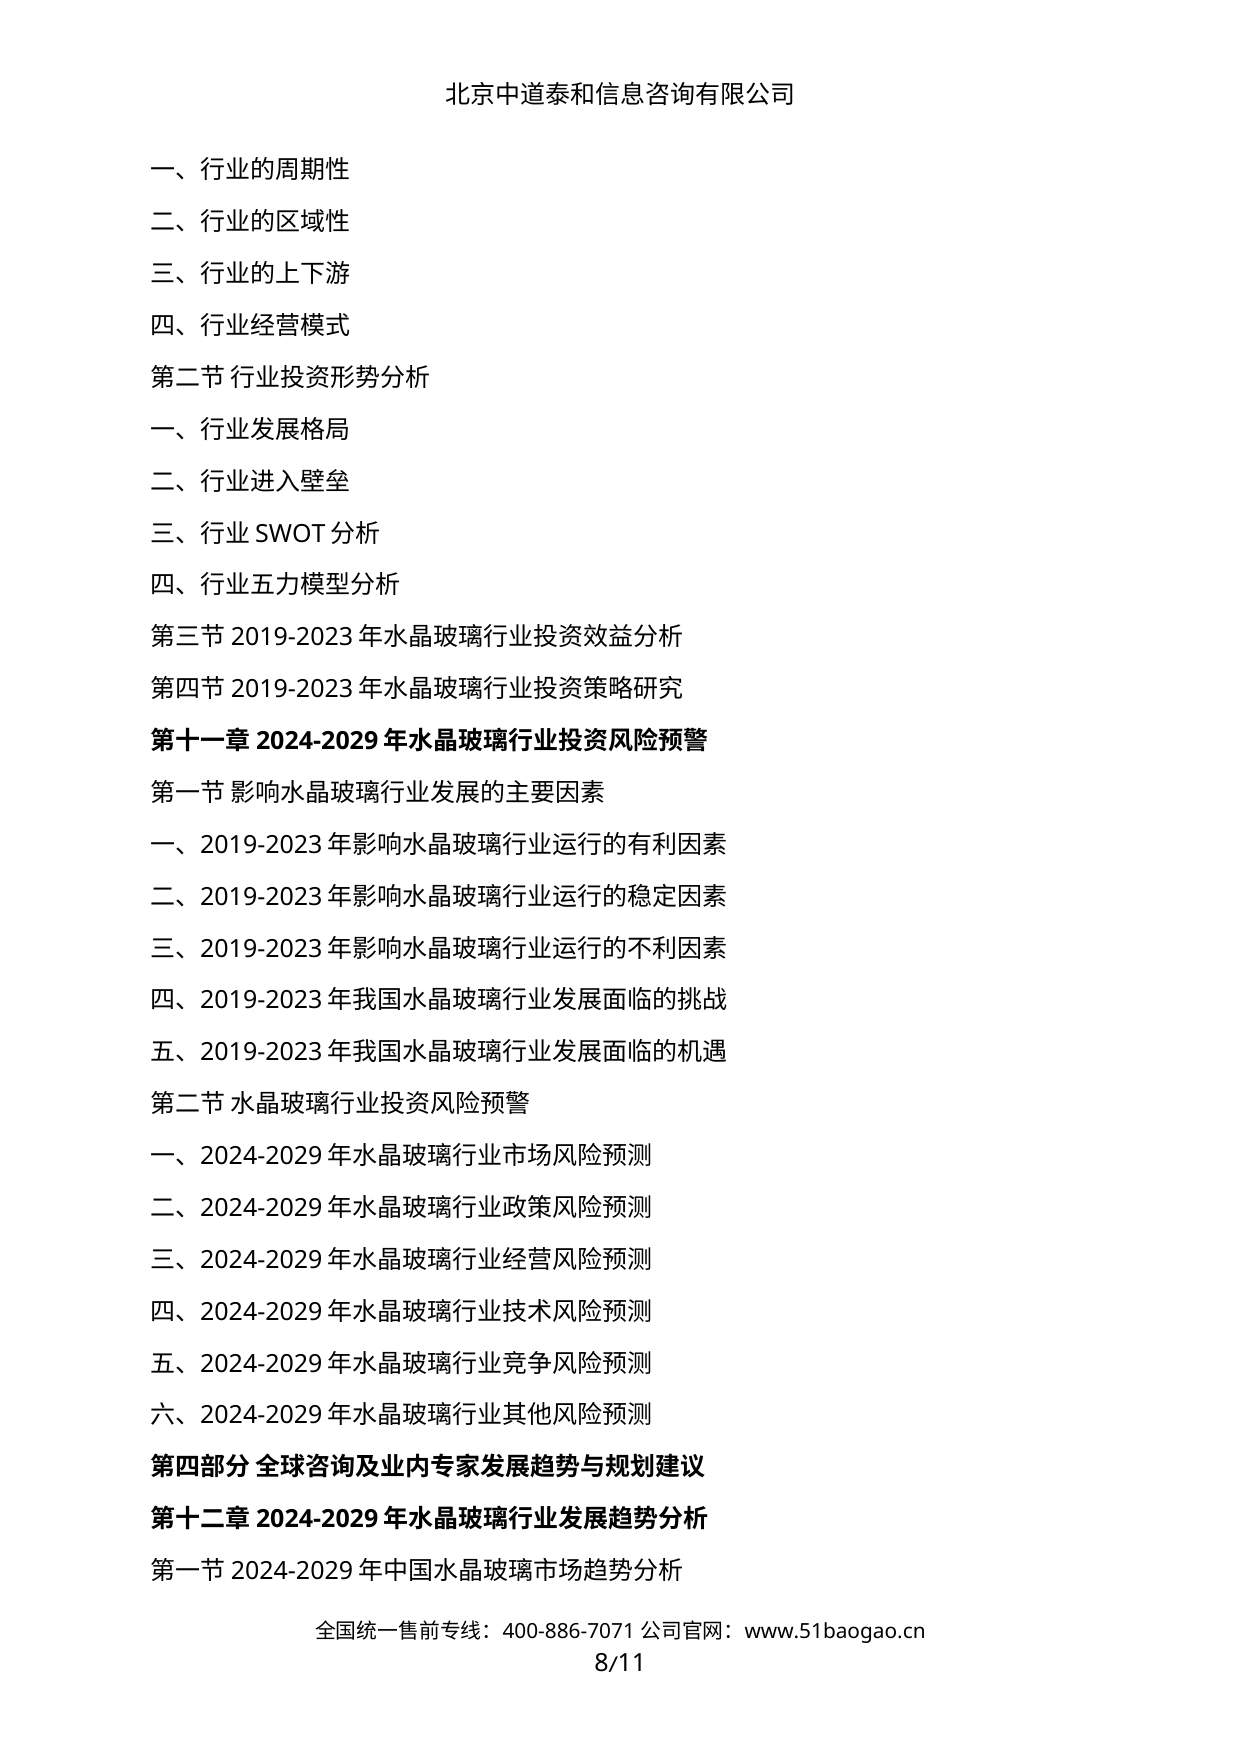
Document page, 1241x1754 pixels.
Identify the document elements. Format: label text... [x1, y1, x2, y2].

text 第二节 行业投资形势分析 [150, 357, 1090, 394]
text 第二节 水晶玻璃行业投资风险预警 [150, 1084, 1090, 1120]
text 二、2019-2023年影响水晶玻璃行业运行的稳定因素 [150, 876, 1090, 912]
text 第十二章 2024-2029年水晶玻璃行业发展趋势分析 [150, 1499, 1090, 1535]
text 二、行业的区域性 [150, 202, 1090, 238]
text 四、2024-2029年水晶玻璃行业技术风险预测 [150, 1291, 1090, 1327]
text 一、2019-2023年影响水晶玻璃行业运行的有利因素 [150, 824, 1090, 861]
text 一、2024-2029年水晶玻璃行业市场风险预测 [150, 1136, 1090, 1172]
text 四、行业经营模式 [150, 306, 1090, 342]
text 三、行业的上下游 [150, 254, 1090, 290]
text 三、2019-2023年影响水晶玻璃行业运行的不利因素 [150, 928, 1090, 964]
text 二、2024-2029年水晶玻璃行业政策风险预测 [150, 1187, 1090, 1224]
text 一、行业发展格局 [150, 409, 1090, 446]
text 第四部分 全球咨询及业内专家发展趋势与规划建议 [150, 1447, 1090, 1483]
text 第四节 2019-2023年水晶玻璃行业投资策略研究 [150, 669, 1090, 705]
text 第一节 影响水晶玻璃行业发展的主要因素 [150, 772, 1090, 809]
text 第十一章 2024-2029年水晶玻璃行业投资风险预警 [150, 721, 1090, 757]
text 四、2019-2023年我国水晶玻璃行业发展面临的挑战 [150, 980, 1090, 1016]
text 四、行业五力模型分析 [150, 565, 1090, 601]
text 一、行业的周期性 [150, 150, 1090, 186]
text 第三节 2019-2023年水晶玻璃行业投资效益分析 [150, 617, 1090, 653]
text 二、行业进入壁垒 [150, 461, 1090, 497]
text 五、2019-2023年我国水晶玻璃行业发展面临的机遇 [150, 1032, 1090, 1068]
text 第一节 2024-2029年中国水晶玻璃市场趋势分析 [150, 1551, 1090, 1587]
text 六、2024-2029年水晶玻璃行业其他风险预测 [150, 1395, 1090, 1431]
text 三、行业SWOT分析 [150, 513, 1090, 549]
text 五、2024-2029年水晶玻璃行业竞争风险预测 [150, 1343, 1090, 1379]
text 三、2024-2029年水晶玻璃行业经营风险预测 [150, 1239, 1090, 1276]
